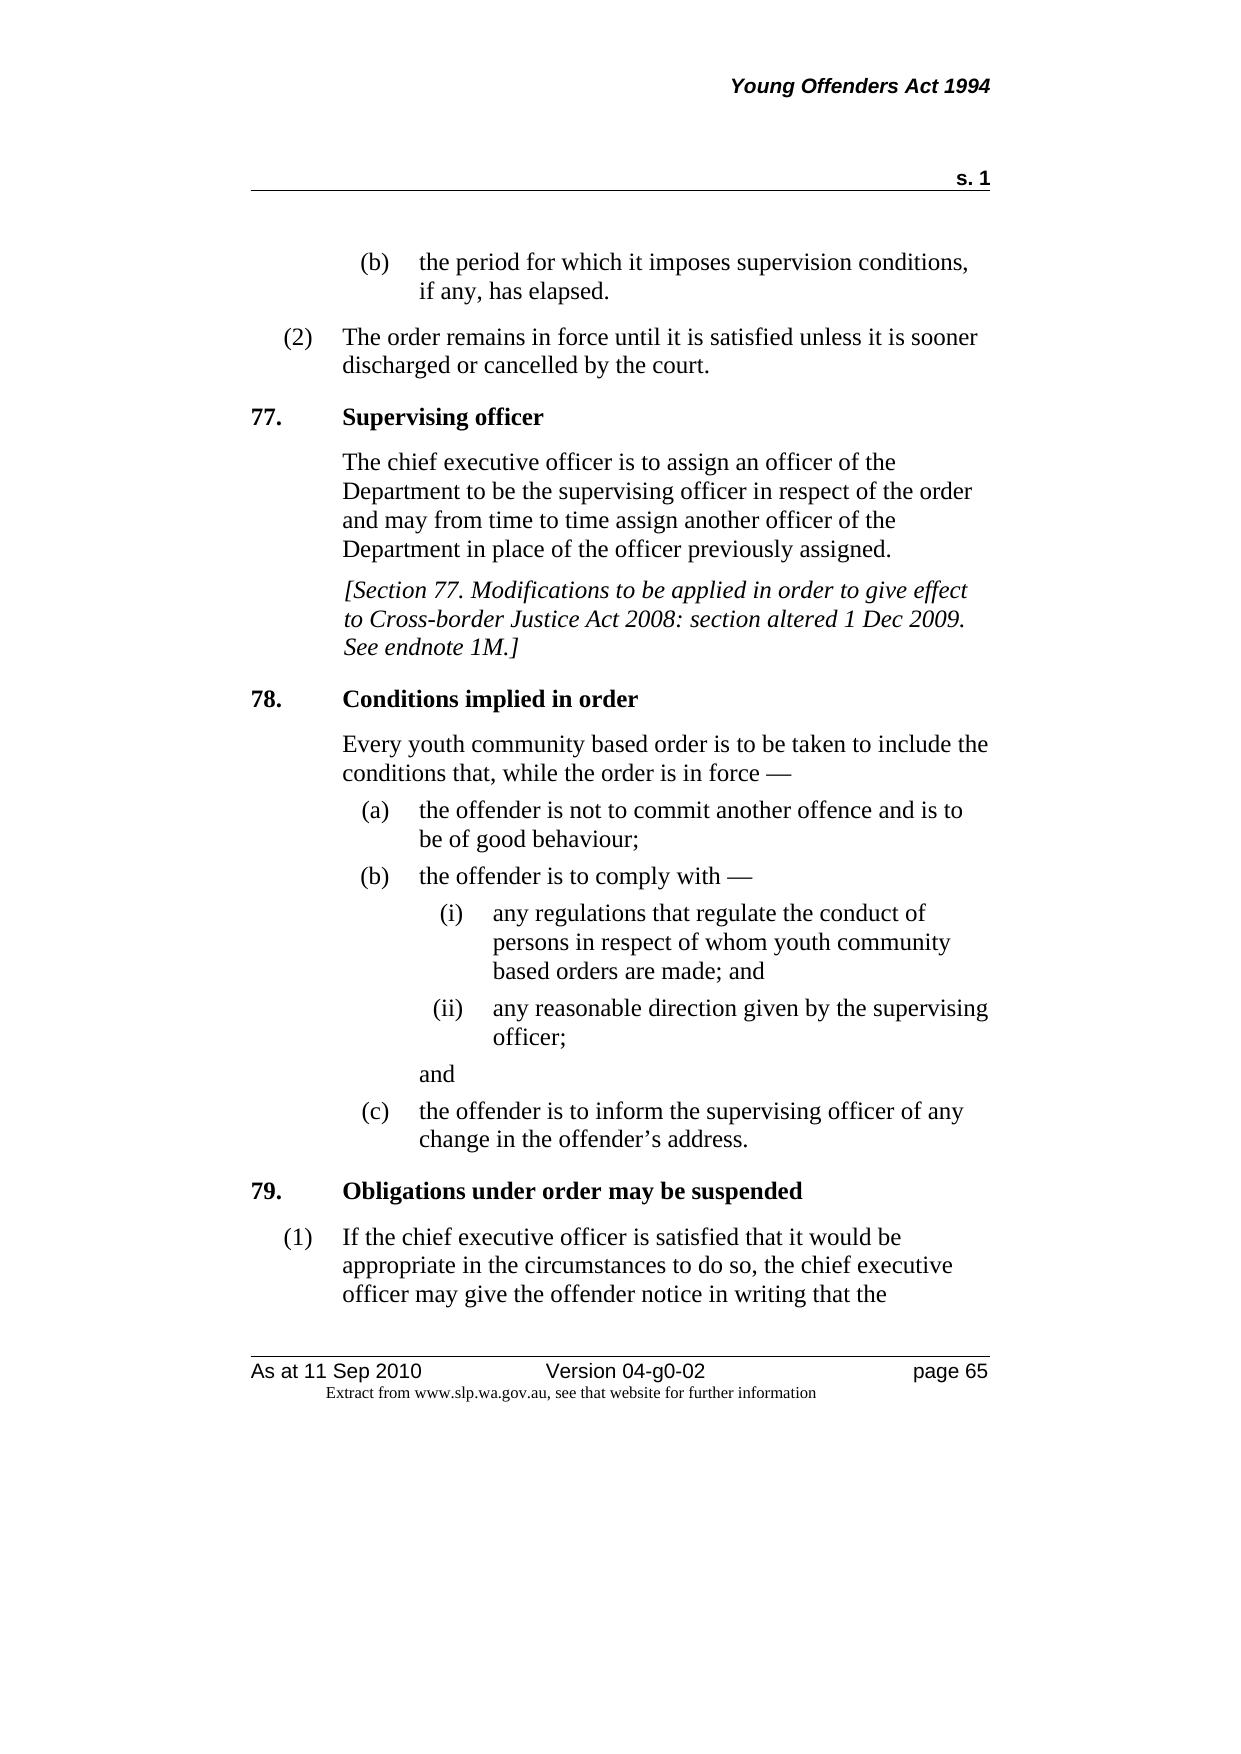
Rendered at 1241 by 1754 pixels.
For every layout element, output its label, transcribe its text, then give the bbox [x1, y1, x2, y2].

subtitle 79. Obligations under order may be suspended [251, 1176, 990, 1205]
text (c) the offender is to inform the supervising officer of any change in the offender’s address. [251, 1096, 990, 1153]
text [Section 77. Modifications to be applied in order to give effect to Cross-border Justice Act 2008: section altered 1 Dec 2009. See endnote 1M.] [251, 575, 990, 661]
text (b) the offender is to comply with — [251, 861, 990, 890]
text The chief executive officer is to assign an officer of the Department to be the supervising officer in respect of the order and may from time to time assign another officer of the Department in place of the officer previously assigned. [251, 447, 990, 562]
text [251, 1222, 990, 1308]
subtitle 78. Conditions implied in order [251, 684, 990, 713]
text (2) The order remains in force until it is satisfied unless it is sooner discharged or cancelled by the court. [251, 322, 990, 379]
text (b) the period for which it imposes supervision conditions, if any, has elapsed. [251, 247, 990, 305]
text (ii) any reasonable direction given by the supervising officer; [251, 993, 990, 1050]
text (a) the offender is not to commit another offence and is to be of good behaviour; [251, 795, 990, 853]
text and [251, 1059, 990, 1087]
text Every youth community based order is to be taken to include the conditions that, while the order is in force — [251, 729, 990, 787]
subtitle 77. Supervising officer [251, 402, 990, 431]
text (i) any regulations that regulate the conduct of persons in respect of whom youth community based orders are made; and [251, 898, 990, 984]
